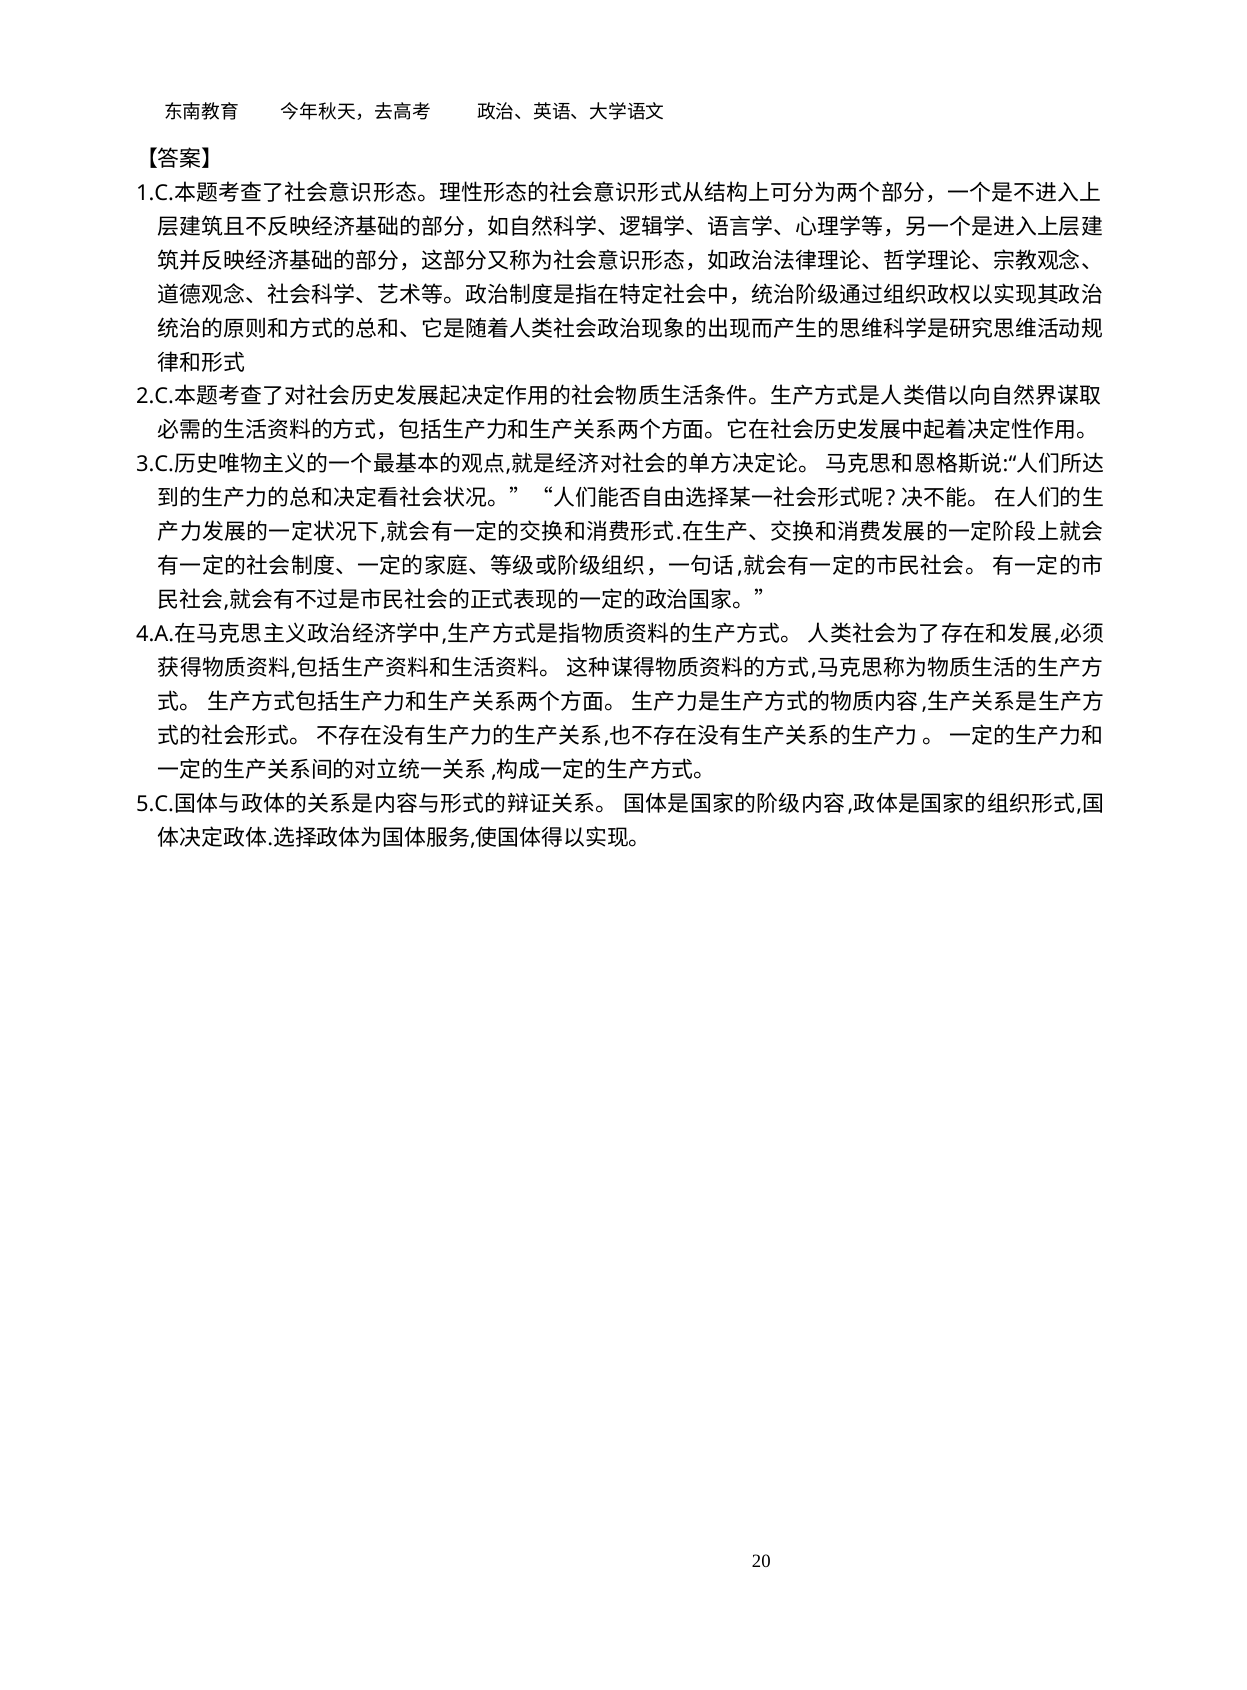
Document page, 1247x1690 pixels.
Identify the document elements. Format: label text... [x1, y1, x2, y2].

text 【答案】 [136, 139, 1104, 173]
text 1.C.本题考查了社会意识形态。理性形态的社会意识形式从结构上可分为两个部分，一个是不进入上层建筑且不反映经济基础的部分，如自然科学、逻辑学、语言学、心理学等，另一个是进入上层建筑并反映经济基础的部分，这部分又称为社会意识形态，如政治法律理论、哲学理论、宗教观念、道德观念、社会科学、艺术等。政治制度是指在特定社会中，统治阶级通过组织政权以实现其政治统治的原则和方式的总和、它是随着人类社会政治现象的出现而产生的思维科学是研究思维活动规律和形式 [136, 173, 1104, 377]
text 3.C.历史唯物主义的一个最基本的观点,就是经济对社会的单方决定论。 马克思和恩格斯说:“人们所达到的生产力的总和决定看社会状况。”“人们能否自由选择某一社会形式呢? 决不能。 在人们的生产力发展的一定状况下,就会有一定的交换和消费形式.在生产、交换和消费发展的一定阶段上就会有一定的社会制度、一定的家庭、等级或阶级组织，一句话,就会有一定的市民社会。 有一定的市民社会,就会有不过是市民社会的正式表现的一定的政治国家。” [136, 445, 1104, 615]
text 4.A.在马克思主义政治经济学中,生产方式是指物质资料的生产方式。 人类社会为了存在和发展,必须获得物质资料,包括生产资料和生活资料。 这种谋得物质资料的方式,马克思称为物质生活的生产方式。 生产方式包括生产力和生产关系两个方面。 生产力是生产方式的物质内容,生产关系是生产方式的社会形式。 不存在没有生产力的生产关系,也不存在没有生产关系的生产力 。 一定的生产力和一定的生产关系间的对立统一关系 ,构成一定的生产方式。 [136, 615, 1104, 785]
text 5.C.国体与政体的关系是内容与形式的辩证关系。 国体是国家的阶级内容,政体是国家的组织形式,国体决定政体.选择政体为国体服务,使国体得以实现。 [136, 785, 1104, 853]
text 2.C.本题考查了对社会历史发展起决定作用的社会物质生活条件。生产方式是人类借以向自然界谋取必需的生活资料的方式，包括生产力和生产关系两个方面。它在社会历史发展中起着决定性作用。 [136, 377, 1104, 445]
